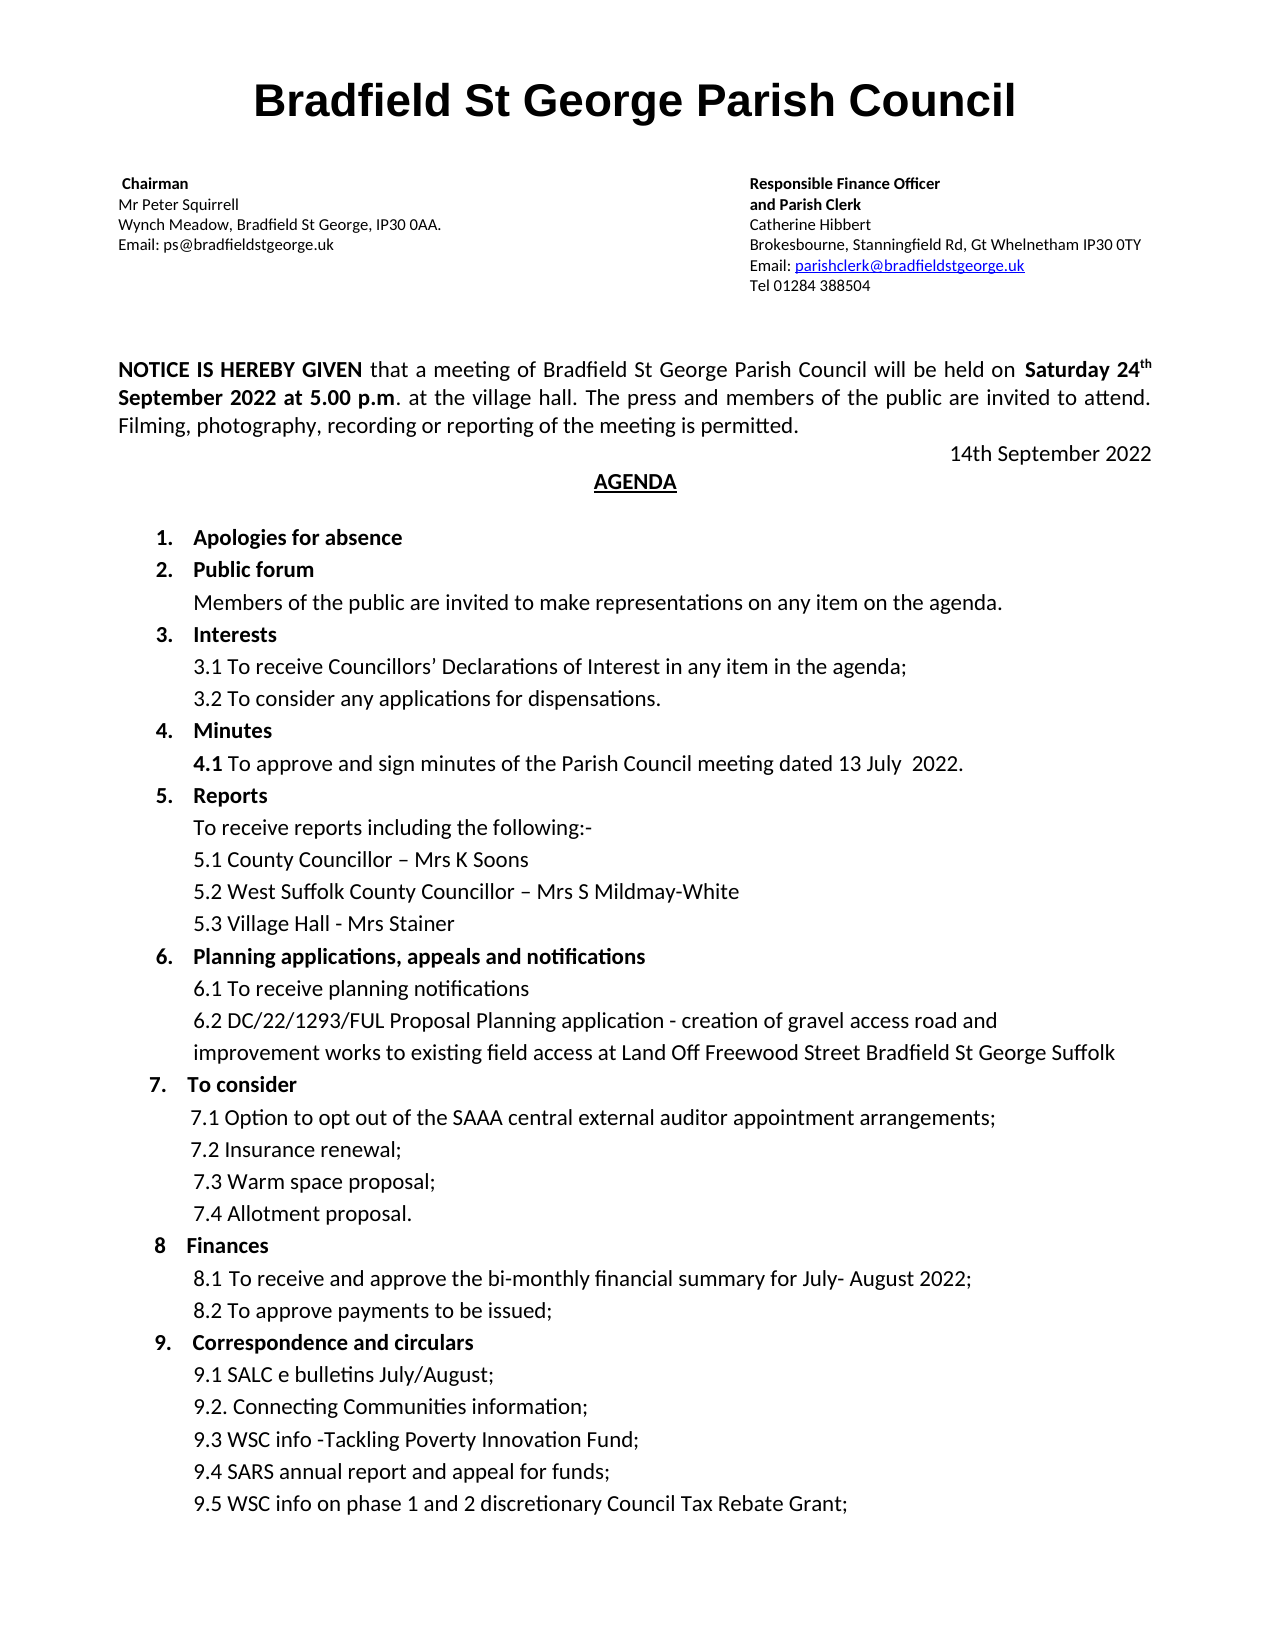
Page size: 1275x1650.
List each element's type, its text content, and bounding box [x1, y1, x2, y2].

text NOTICE IS HEREBY GIVEN that a meeting of Bradfield St George Parish Council will be held on Saturday 24th September 2022 at 5.00 p.m. at the village hall. The press and members of the public are invited to attend. Filming, photography, recording or reporting of the meeting is permitted. [118, 355, 1152, 439]
list improvement works to existing field access at Land Off Freewood Street Bradfield St George Suffolk [193, 1038, 1152, 1066]
list 7.3 Warm space proposal; [118, 1167, 1152, 1195]
list 6.1 To receive planning notifications [193, 974, 1152, 1002]
list 7.4 Allotment proposal. [118, 1199, 1152, 1227]
list 9.5 WSC info on phase 1 and 2 discretionary Council Tax Rebate Grant; [193, 1489, 1152, 1517]
table_header Responsible Finance Officer and Parish Clerk Catherine Hibbert Brokesbourne, Stanningfield Rd, Gt Whelnetham IP30 0TY Email: parishclerk@bradfieldstgeorge.uk Tel 01284 388504 [738, 174, 1167, 332]
text 5.3 Village Hall - Mrs Stainer [193, 909, 1152, 938]
list 8.2 To approve payments to be issued; [193, 1296, 1152, 1324]
text 14th September 2022 [118, 439, 1152, 467]
list 6.2 DC/22/1293/FUL Proposal Planning application - creation of gravel access road and [193, 1006, 1152, 1034]
list To receive reports including the following:- [193, 813, 1152, 841]
text 5.2 West Suffolk County Councillor – Mrs S Mildmay-White [193, 877, 1152, 905]
list 9.4 SARS annual report and appeal for funds; [193, 1457, 1152, 1485]
list 9.3 WSC info -Tackling Poverty Innovation Fund; [193, 1425, 1152, 1453]
list Reports [156, 781, 1152, 809]
list 3.2 To consider any applications for dispensations. [193, 684, 1152, 712]
list 4.1 To approve and sign minutes of the Parish Council meeting dated 13 July 2022. [193, 749, 1152, 777]
list 9.1 SALC e bulletins July/August; [193, 1360, 1152, 1388]
list Interests [156, 620, 1152, 648]
list Members of the public are invited to make representations on any item on the agenda. [193, 588, 1152, 616]
list 8 Finances [118, 1231, 1152, 1259]
text AGENDA [118, 467, 1152, 495]
list Planning applications, appeals and notifications [156, 942, 1152, 970]
list Minutes [156, 716, 1152, 744]
list 9.2. Connecting Communities information; [193, 1392, 1152, 1421]
table_header Chairman Mr Peter Squirrell Wynch Meadow, Bradfield St George, IP30 0AA. Email: ps@bradfieldstgeorge.uk [107, 174, 738, 332]
list Public forum [156, 556, 1152, 583]
list 8.1 To receive and approve the bi-monthly financial summary for July- August 2022; [193, 1264, 1152, 1292]
list 3.1 To receive Councillors’ Declarations of Interest in any item in the agenda; [193, 652, 1152, 680]
list 7.2 Insurance renewal; [118, 1135, 1152, 1163]
list 7. To consider 7.1 Option to opt out of the SAAA central external auditor appointment arrangements; [118, 1071, 1152, 1131]
list Apologies for absence [156, 523, 1152, 551]
text 5.1 County Councillor – Mrs K Soons [193, 845, 1152, 873]
text 9. Correspondence and circulars [118, 1328, 1152, 1356]
